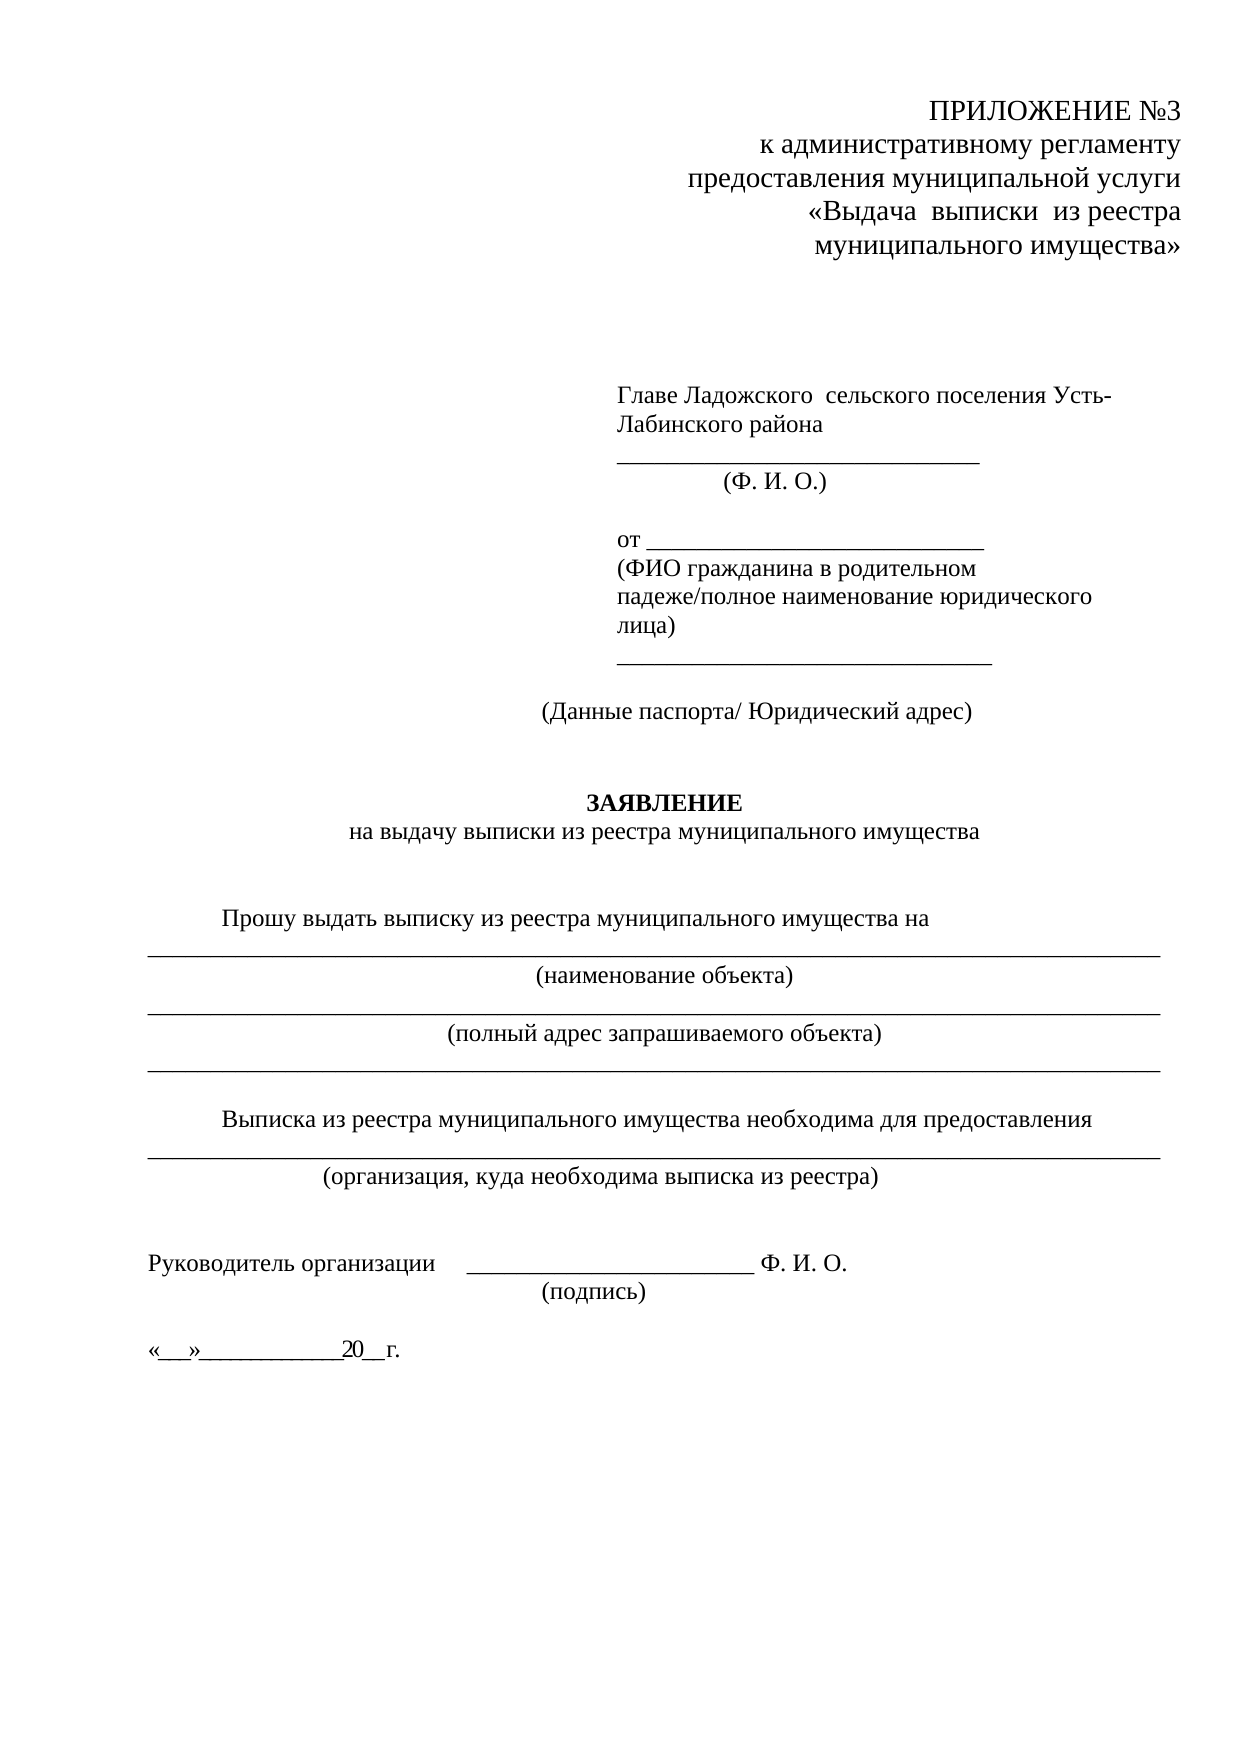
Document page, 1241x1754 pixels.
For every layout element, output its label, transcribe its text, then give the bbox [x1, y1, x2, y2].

text (полный адрес запрашиваемого объекта) [148, 1018, 1181, 1046]
text _________________________________________________________________________________ [148, 989, 1181, 1018]
table_header Главе Ладожского сельского поселения Усть-Лабинского района _____________________________ (Ф. И. О.) от ___________________________ (ФИО гражданина в родительном падеже/полное наименование юридического лица) ______________________________ [606, 380, 1133, 696]
text предоставления муниципальной услуги [148, 160, 1181, 193]
text Выписка из реестра муниципального имущества необходима для предоставления _________________________________________________________________________________ [148, 1104, 1181, 1161]
text «___»______________20__ г. [148, 1334, 1181, 1363]
text (организация, куда необходима выписка из реестра) [148, 1161, 1181, 1190]
text к административному регламенту [148, 126, 1181, 160]
text Прошу выдать выписку из реестра муниципального имущества на _________________________________________________________________________________ [148, 903, 1181, 960]
text (подпись) [148, 1276, 1181, 1305]
text на выдачу выписки из реестра муниципального имущества [148, 816, 1181, 845]
text (Данные паспорта/ Юридический адрес) [148, 696, 1181, 725]
text «Выдача выписки из реестра муниципального имущества» [148, 193, 1181, 260]
text _________________________________________________________________________________ [148, 1046, 1181, 1075]
text ПРИЛОЖЕНИЕ №3 [148, 93, 1181, 126]
text (наименование объекта) [148, 960, 1181, 989]
text ЗАЯВЛЕНИЕ [148, 788, 1181, 816]
text Руководитель организации _______________________ Ф. И. О. [148, 1248, 1181, 1276]
